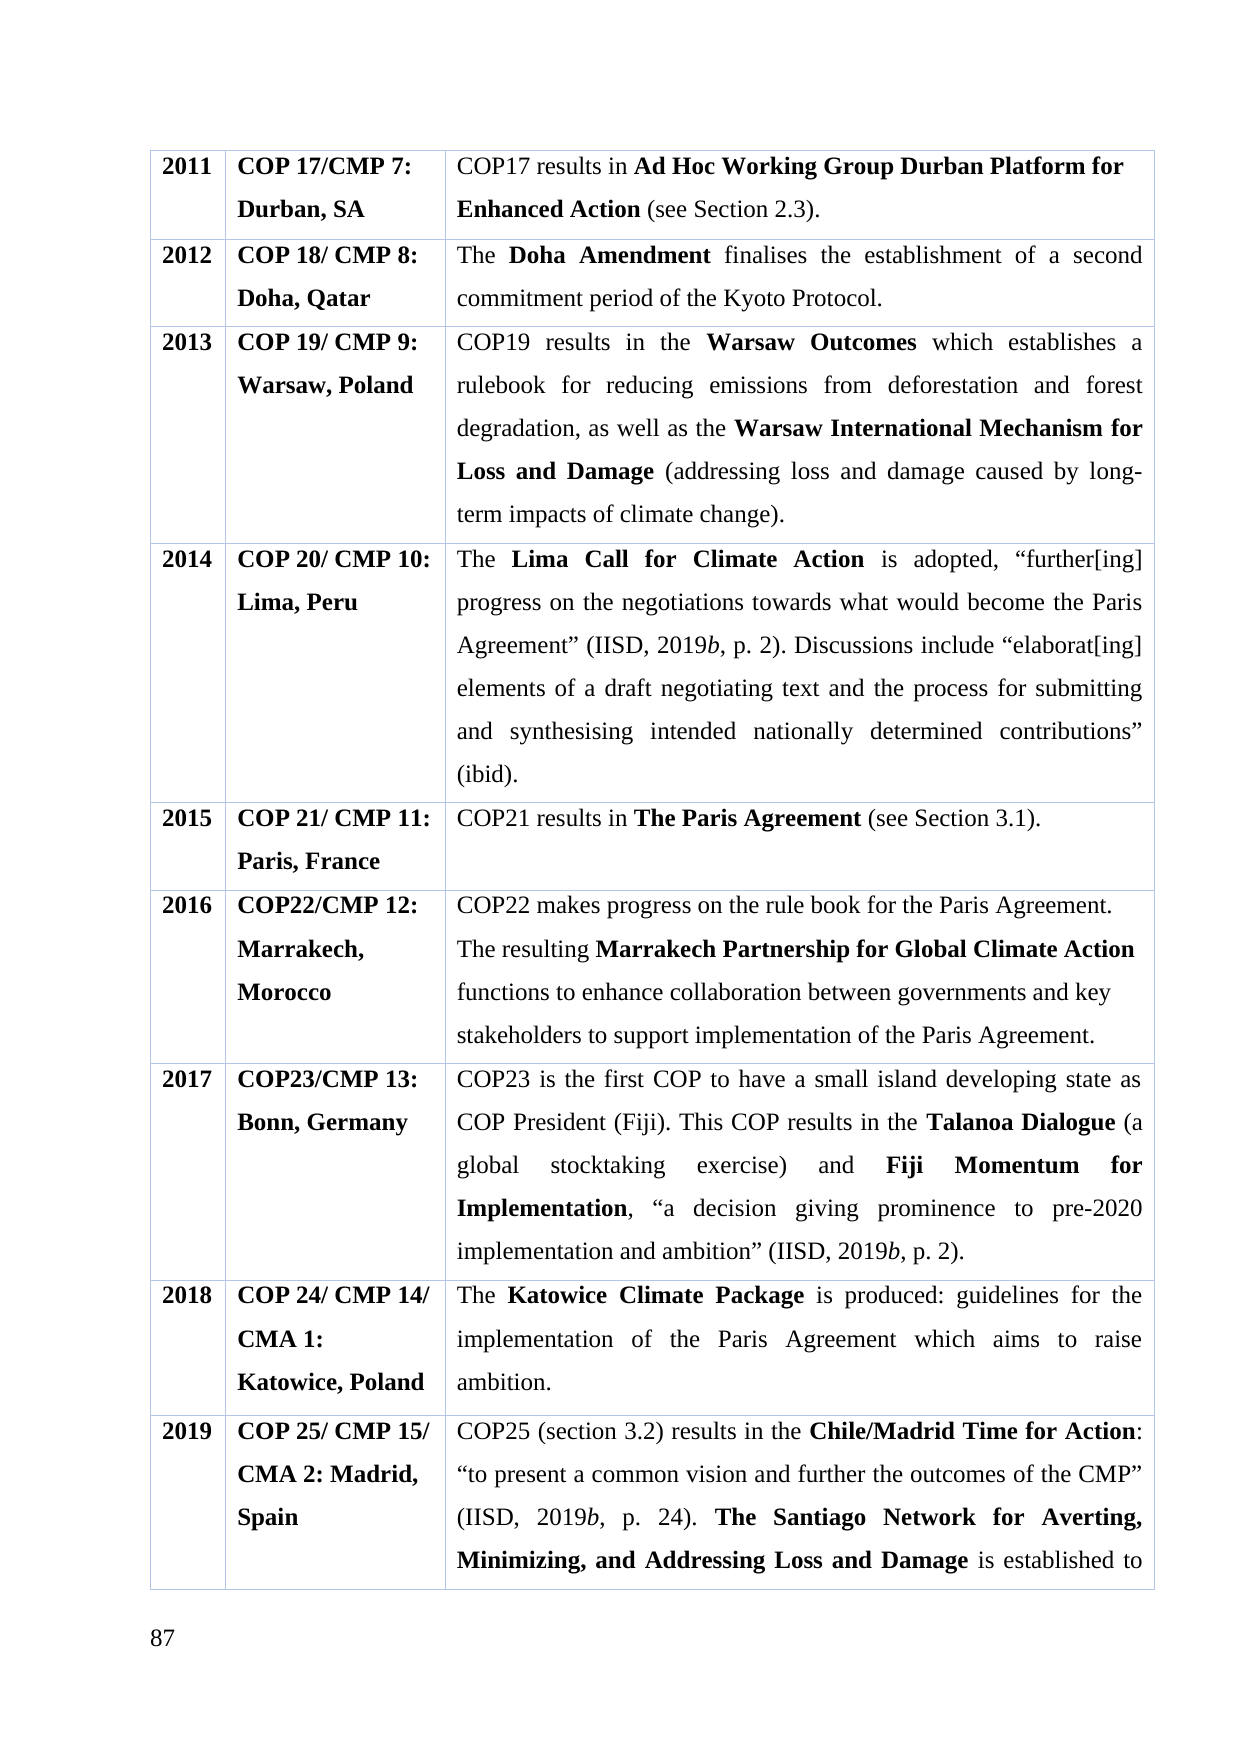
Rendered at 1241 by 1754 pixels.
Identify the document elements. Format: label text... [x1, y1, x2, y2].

table_cell 2012 [151, 240, 225, 326]
table_cell COP 18/ CMP 8: Doha, Qatar [226, 240, 445, 326]
table_cell 2013 [151, 327, 225, 543]
table_cell The Katowice Climate Package is produced: guidelines for the implementation of the Paris Agreement which aims to raise ambition. [446, 1281, 1154, 1415]
table_cell 2014 [151, 544, 225, 802]
table_cell 2016 [151, 891, 225, 1063]
table_cell 2011 [151, 151, 225, 239]
table_cell COP22 makes progress on the rule book for the Paris Agreement. The resulting Marrakech Partnership for Global Climate Action functions to enhance collaboration between governments and key stakeholders to support implementation of the Paris Agreement. [446, 891, 1154, 1063]
table_cell COP23/CMP 13: Bonn, Germany [226, 1064, 445, 1279]
table_cell 2019 [151, 1416, 225, 1588]
table_cell COP23 is the first COP to have a small island developing state as COP President (Fiji). This COP results in the Talanoa Dialogue (a global stocktaking exercise) and Fiji Momentum for Implementation, “a decision giving prominence to pre-2020 implementation and ambition” (IISD, 2019b, p. 2). [446, 1064, 1154, 1279]
table_cell COP21 results in The Paris Agreement (see Section 3.1). [446, 803, 1154, 889]
table_cell COP17 results in Ad Hoc Working Group Durban Platform for Enhanced Action (see Section 2.3). [446, 151, 1154, 239]
table_cell COP19 results in the Warsaw Outcomes which establishes a rulebook for reducing emissions from deforestation and forest degradation, as well as the Warsaw International Mechanism for Loss and Damage (addressing loss and damage caused by long-term impacts of climate change). [446, 327, 1154, 543]
table_cell COP22/CMP 12: Marrakech, Morocco [226, 891, 445, 1063]
table_cell The Lima Call for Climate Action is adopted, “further[ing] progress on the negotiations towards what would become the Paris Agreement” (IISD, 2019b, p. 2). Discussions include “elaborat[ing] elements of a draft negotiating text and the process for submitting and synthesising intended nationally determined contributions” (ibid). [446, 544, 1154, 802]
table_cell COP 19/ CMP 9: Warsaw, Poland [226, 327, 445, 543]
table_cell COP 24/ CMP 14/ CMA 1: Katowice, Poland [226, 1281, 445, 1415]
table_cell COP 20/ CMP 10: Lima, Peru [226, 544, 445, 802]
table_cell 2015 [151, 803, 225, 889]
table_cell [446, 1416, 1154, 1588]
table_cell COP 21/ CMP 11: Paris, France [226, 803, 445, 889]
table_cell 2017 [151, 1064, 225, 1279]
table_cell COP 17/CMP 7: Durban, SA [226, 151, 445, 239]
table_cell The Doha Amendment finalises the establishment of a second commitment period of the Kyoto Protocol. [446, 240, 1154, 326]
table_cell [226, 1416, 445, 1588]
table_cell 2018 [151, 1281, 225, 1415]
